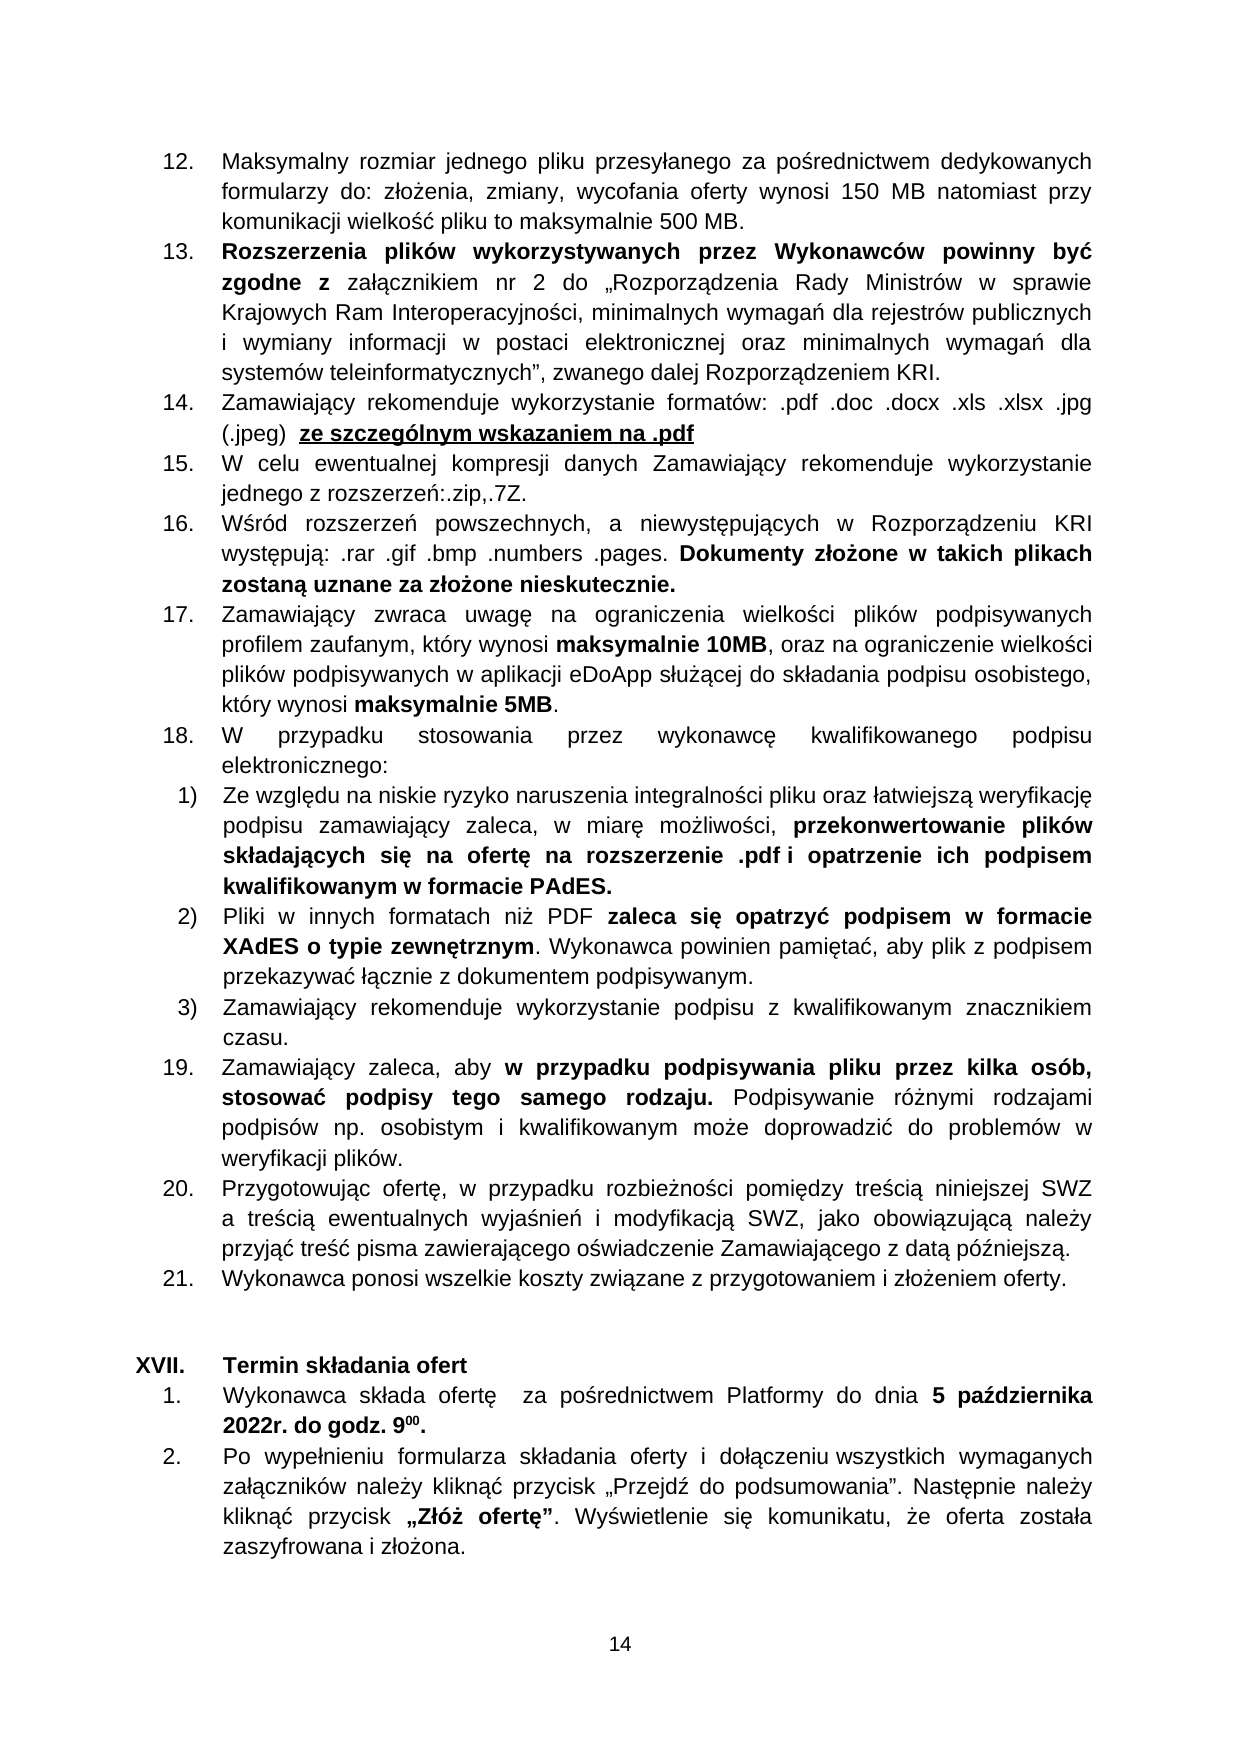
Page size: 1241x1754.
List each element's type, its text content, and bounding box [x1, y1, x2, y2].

list Wykonawca składa ofertę za pośrednictwem Platformy do dnia 5 października 2022r. do godz. 900. [162, 1382, 1093, 1439]
list W celu ewentualnej kompresji danych Zamawiający rekomenduje wykorzystanie jednego z rozszerzeń:.zip,.7Z. [162, 450, 1093, 506]
list Rozszerzenia plików wykorzystywanych przez Wykonawców powinny być zgodne z załącznikiem nr 2 do „Rozporządzenia Rady Ministrów w sprawie Krajowych Ram Interoperacyjności, minimalnych wymagań dla rejestrów publicznych i wymiany informacji w postaci elektronicznej oraz minimalnych wymagań dla systemów teleinformatycznych”, zwanego dalej Rozporządzeniem KRI. [162, 238, 1093, 385]
list Wśród rozszerzeń powszechnych, a niewystępujących w Rozporządzeniu KRI występują: .rar .gif .bmp .numbers .pages. Dokumenty złożone w takich plikach zostaną uznane za złożone nieskutecznie. [162, 510, 1093, 597]
list Pliki w innych formatach niż PDF zaleca się opatrzyć podpisem w formacie XAdES o typie zewnętrznym. Wykonawca powinien pamiętać, aby plik z podpisem przekazywać łącznie z dokumentem podpisywanym. [177, 903, 1093, 989]
list W przypadku stosowania przez wykonawcę kwalifikowanego podpisu elektronicznego: [162, 722, 1093, 778]
list Przygotowując ofertę, w przypadku rozbieżności pomiędzy treścią niniejszej SWZ a treścią ewentualnych wyjaśnień i modyfikacją SWZ, jako obowiązującą należy przyjąć treść pisma zawierającego oświadczenie Zamawiającego z datą późniejszą. [162, 1175, 1093, 1261]
list Wykonawca ponosi wszelkie koszty związane z przygotowaniem i złożeniem oferty. [162, 1265, 1093, 1292]
list Zamawiający zaleca, aby w przypadku podpisywania pliku przez kilka osób, stosować podpisy tego samego rodzaju. Podpisywanie różnymi rodzajami podpisów np. osobistym i kwalifikowanym może doprowadzić do problemów w weryfikacji plików. [162, 1054, 1093, 1171]
list Termin składania ofert [185, 1352, 1093, 1378]
list Po wypełnieniu formularza składania oferty i dołączeniu wszystkich wymaganych załączników należy kliknąć przycisk „Przejdź do podsumowania”. Następnie należy kliknąć przycisk „Złóż ofertę”. Wyświetlenie się komunikatu, że oferta została zaszyfrowana i złożona. [162, 1443, 1093, 1560]
list Zamawiający rekomenduje wykorzystanie formatów: .pdf .doc .docx .xls .xlsx .jpg (.jpeg) ze szczególnym wskazaniem na .pdf [162, 389, 1093, 446]
list Ze względu na niskie ryzyko naruszenia integralności pliku oraz łatwiejszą weryfikację podpisu zamawiający zaleca, w miarę możliwości, przekonwertowanie plików składających się na ofertę na rozszerzenie .pdf i opatrzenie ich podpisem kwalifikowanym w formacie PAdES. [177, 782, 1093, 899]
list Maksymalny rozmiar jednego pliku przesyłanego za pośrednictwem dedykowanych formularzy do: złożenia, zmiany, wycofania oferty wynosi 150 MB natomiast przy komunikacji wielkość pliku to maksymalnie 500 MB. [162, 148, 1093, 234]
list Zamawiający zwraca uwagę na ograniczenia wielkości plików podpisywanych profilem zaufanym, który wynosi maksymalnie 10MB, oraz na ograniczenie wielkości plików podpisywanych w aplikacji eDoApp służącej do składania podpisu osobistego, który wynosi maksymalnie 5MB. [162, 601, 1093, 718]
list Zamawiający rekomenduje wykorzystanie podpisu z kwalifikowanym znacznikiem czasu. [177, 993, 1093, 1050]
